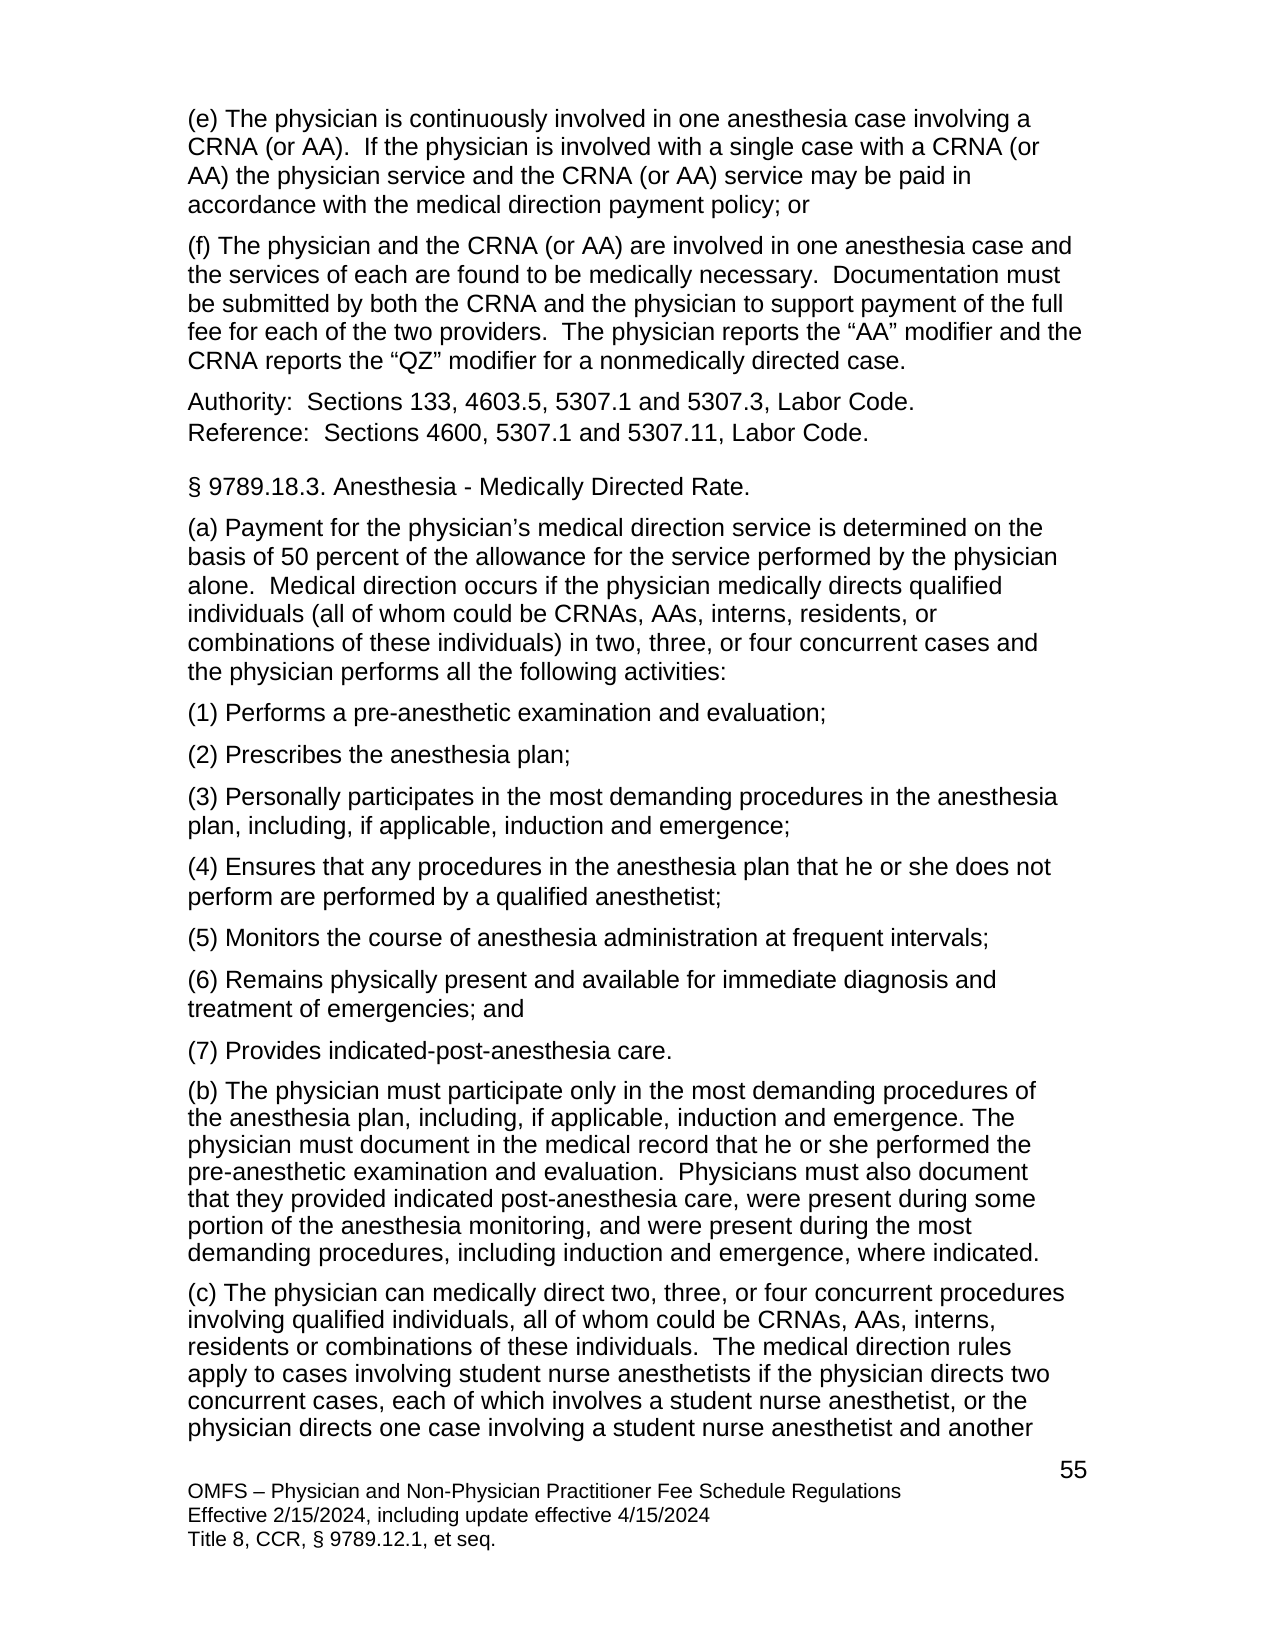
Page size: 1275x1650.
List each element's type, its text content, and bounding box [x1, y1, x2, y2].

list Ensures that any procedures in the anesthesia plan that he or she does not perform are performed by a qualified anesthetist; [187, 852, 1087, 911]
list Performs a pre-anesthetic examination and evaluation; [187, 698, 1087, 727]
subtitle § 9789.18.3. Anesthesia - Medically Directed Rate. [187, 472, 1087, 501]
text Reference: Sections 4600, 5307.1 and 5307.11, Labor Code. [187, 418, 1066, 447]
list Provides indicated-post-anesthesia care. [187, 1036, 1087, 1065]
list Remains physically present and available for immediate diagnosis and treatment of emergencies; and [187, 965, 1087, 1023]
list The physician is continuously involved in one anesthesia case involving a CRNA (or AA). If the physician is involved with a single case with a CRNA (or AA) the physician service and the CRNA (or AA) service may be paid in accordance with the medical direction payment policy; or [187, 103, 1087, 218]
list Personally participates in the most demanding procedures in the anesthesia plan, including, if applicable, induction and emergence; [187, 782, 1087, 840]
list The physician and the CRNA (or AA) are involved in one anesthesia case and the services of each are found to be medically necessary. Documentation must be submitted by both the CRNA and the physician to support payment of the full fee for each of the two providers. The physician reports the “AA” modifier and the CRNA reports the “QZ” modifier for a nonmedically directed case. [187, 231, 1087, 375]
list Monitors the course of anesthesia administration at frequent intervals; [187, 923, 1087, 952]
text Authority: Sections 133, 4603.5, 5307.1 and 5307.3, Labor Code. [187, 387, 1066, 416]
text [187, 1279, 1076, 1442]
list Prescribes the anesthesia plan; [187, 740, 1087, 769]
text (b) The physician must participate only in the most demanding procedures of the anesthesia plan, including, if applicable, induction and emergence. The physician must document in the medical record that he or she performed the pre-anesthetic examination and evaluation. Physicians must also document that they provided indicated post-anesthesia care, were present during some portion of the anesthesia monitoring, and were present during the most demanding procedures, including induction and emergence, where indicated. [187, 1077, 1071, 1267]
text (a) Payment for the physician’s medical direction service is determined on the basis of 50 percent of the allowance for the service performed by the physician alone. Medical direction occurs if the physician medically directs qualified individuals (all of whom could be CRNAs, AAs, interns, residents, or combinations of these individuals) in two, three, or four concurrent cases and the physician performs all the following activities: [187, 513, 1062, 686]
